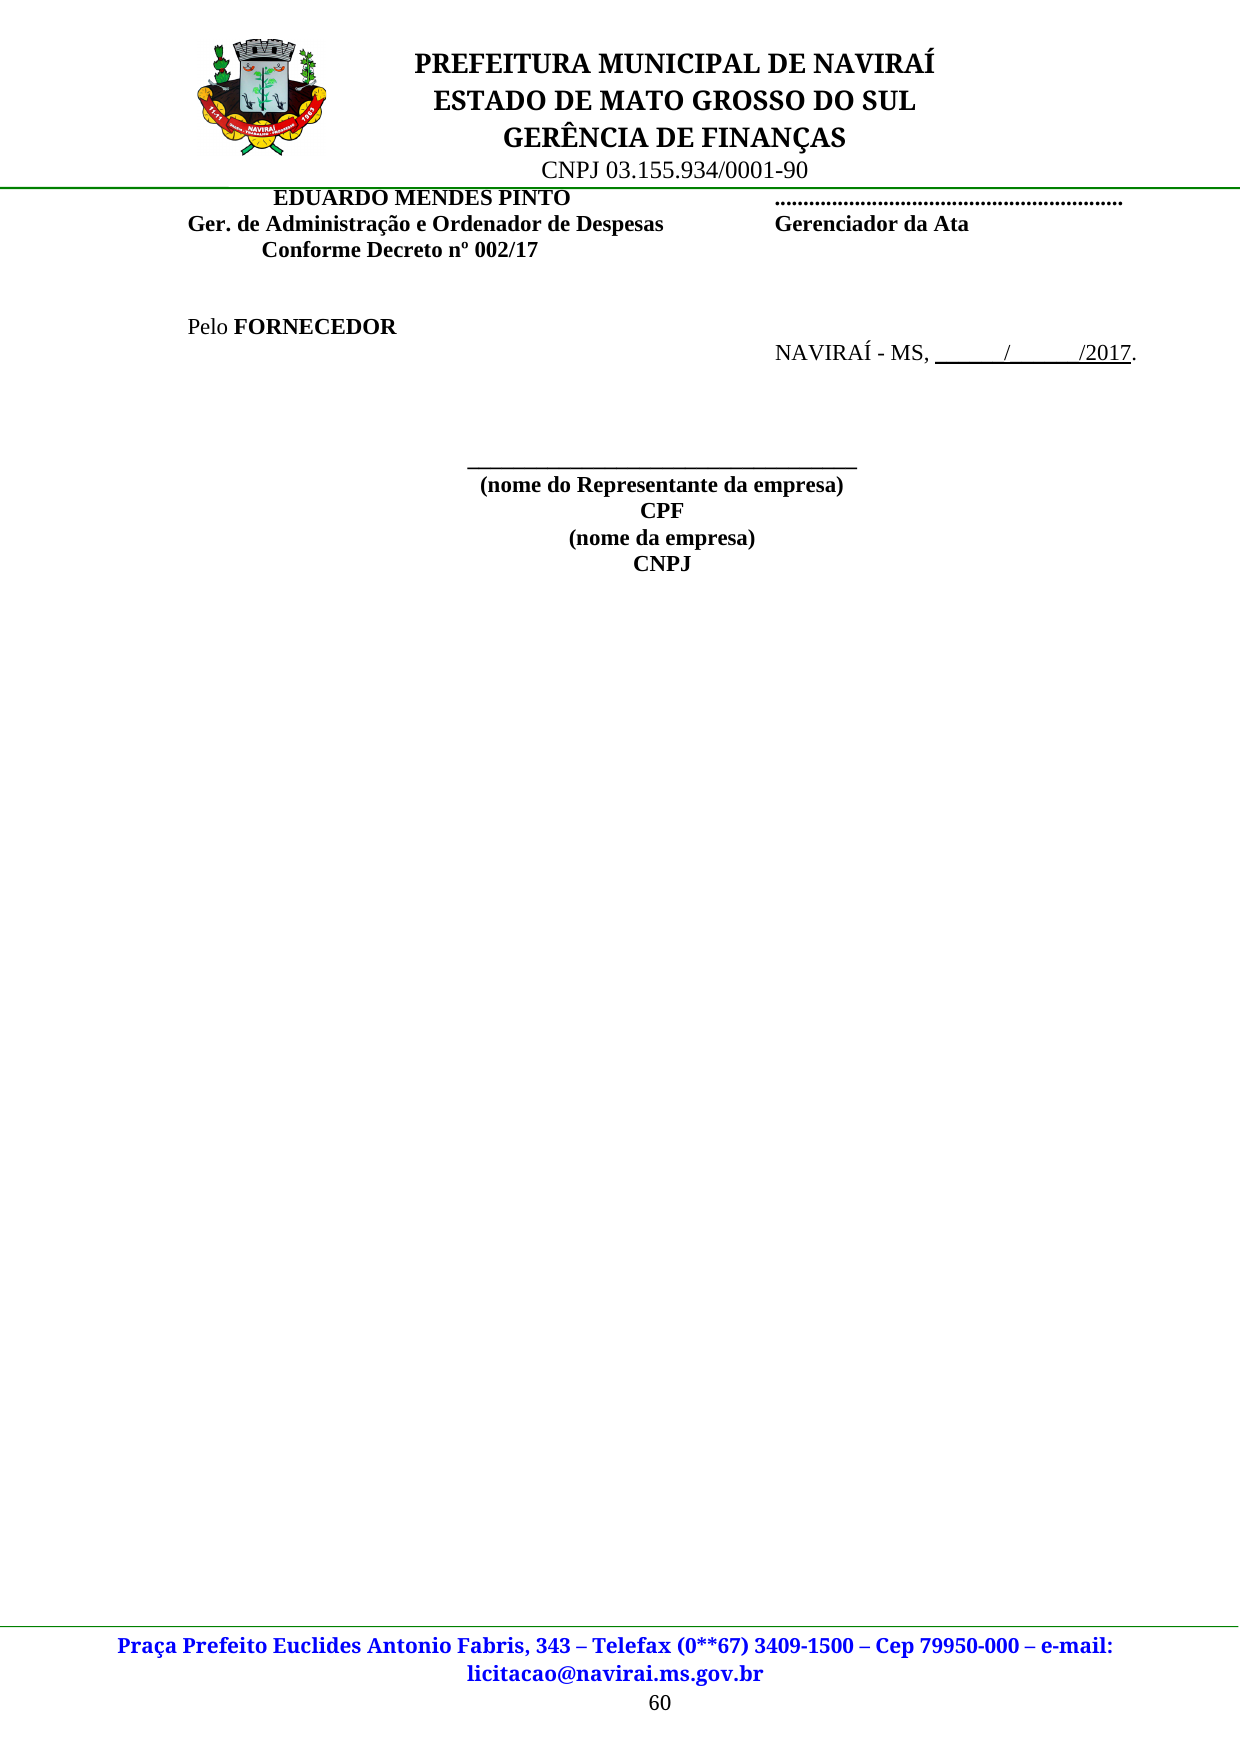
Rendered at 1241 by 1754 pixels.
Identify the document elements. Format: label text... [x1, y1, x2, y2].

picture [197, 39, 327, 156]
text (nome da empresa) [187, 524, 1137, 550]
table_header EDUARDO MENDES PINTO Ger. de Administração e Ordenador de Despesas Conforme Decreto nº 002/17 [176, 184, 763, 263]
text Pelo FORNECEDOR [187, 313, 1137, 339]
text NAVIRAÍ - MS, ______/______/2017. [187, 339, 1137, 366]
table_header ............................................................. Gerenciador da Ata [763, 184, 1177, 263]
text __________________________________ [187, 445, 1137, 471]
text CNPJ [187, 550, 1137, 577]
text CPF [187, 498, 1137, 524]
text (nome do Representante da empresa) [187, 471, 1137, 498]
